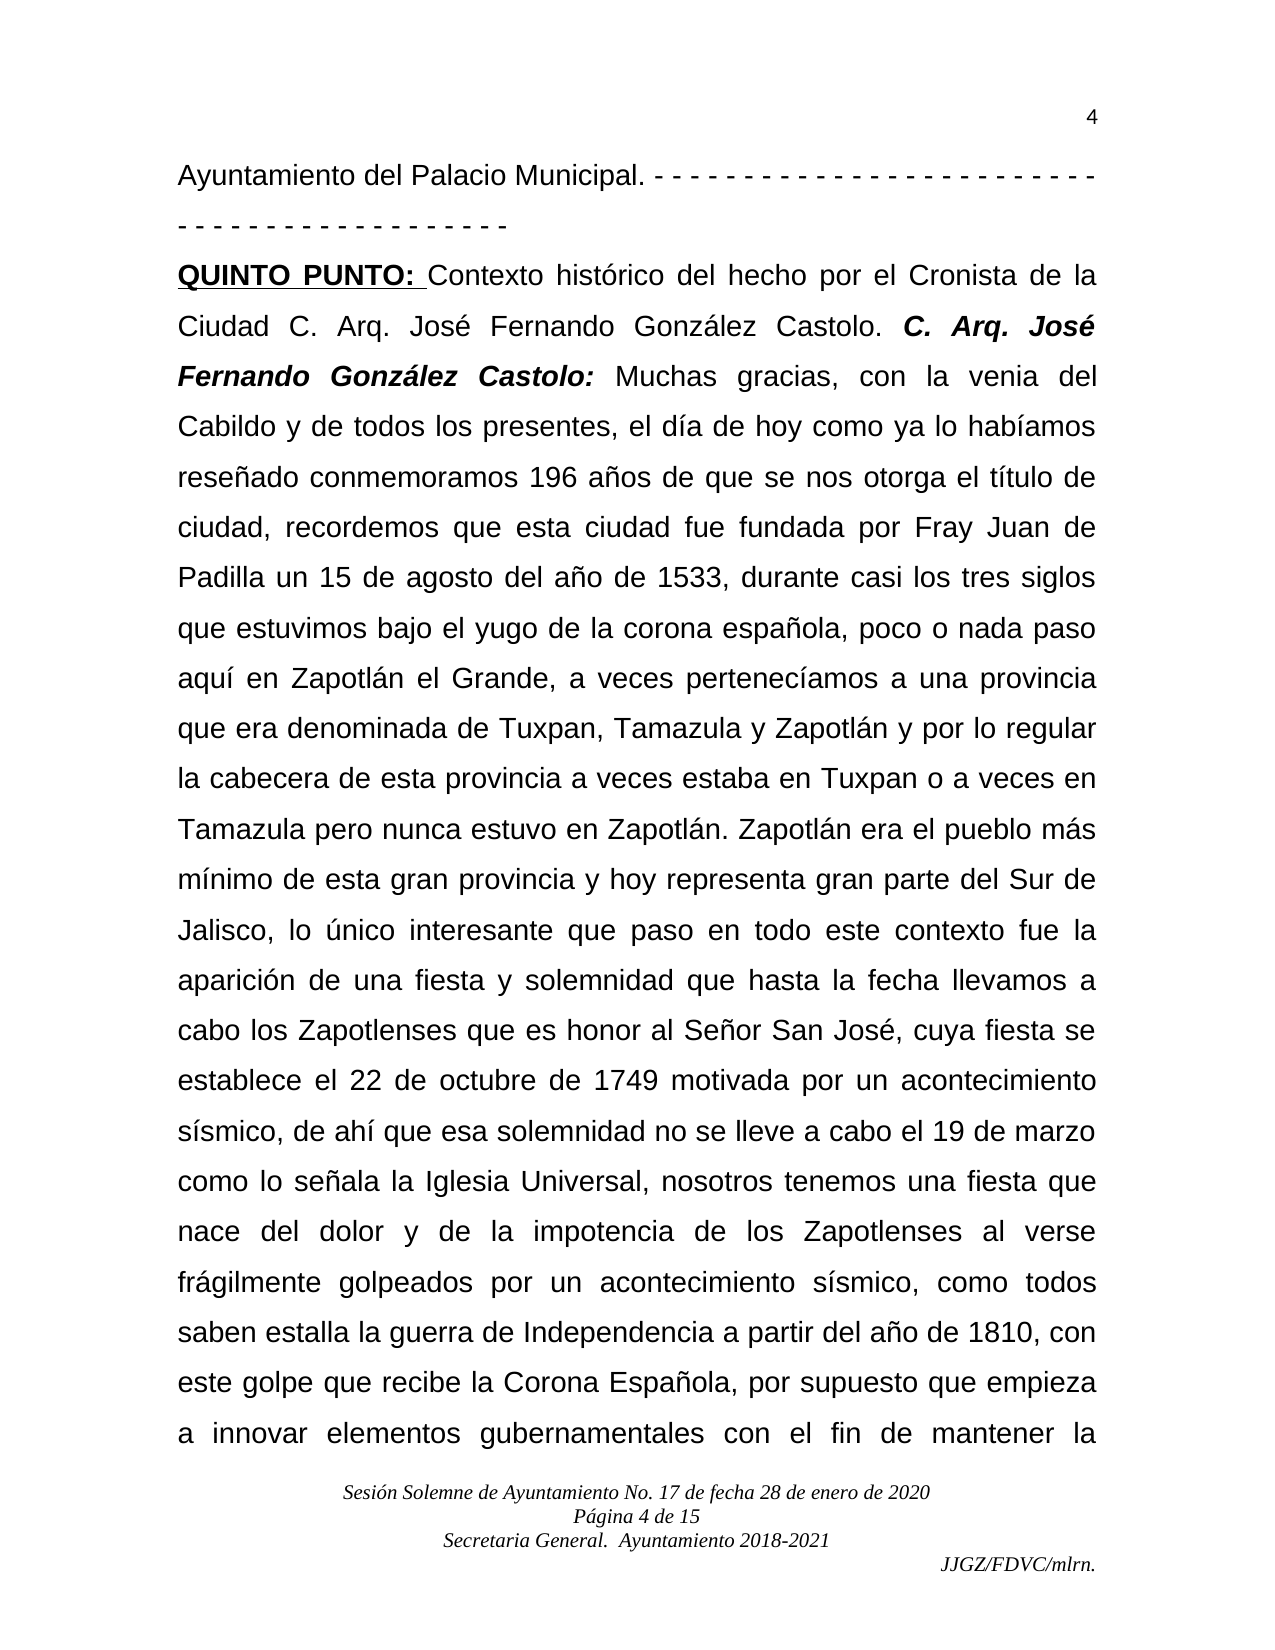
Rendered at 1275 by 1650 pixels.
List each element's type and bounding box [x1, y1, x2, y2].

list [177, 158, 1098, 242]
list [177, 258, 1098, 1449]
